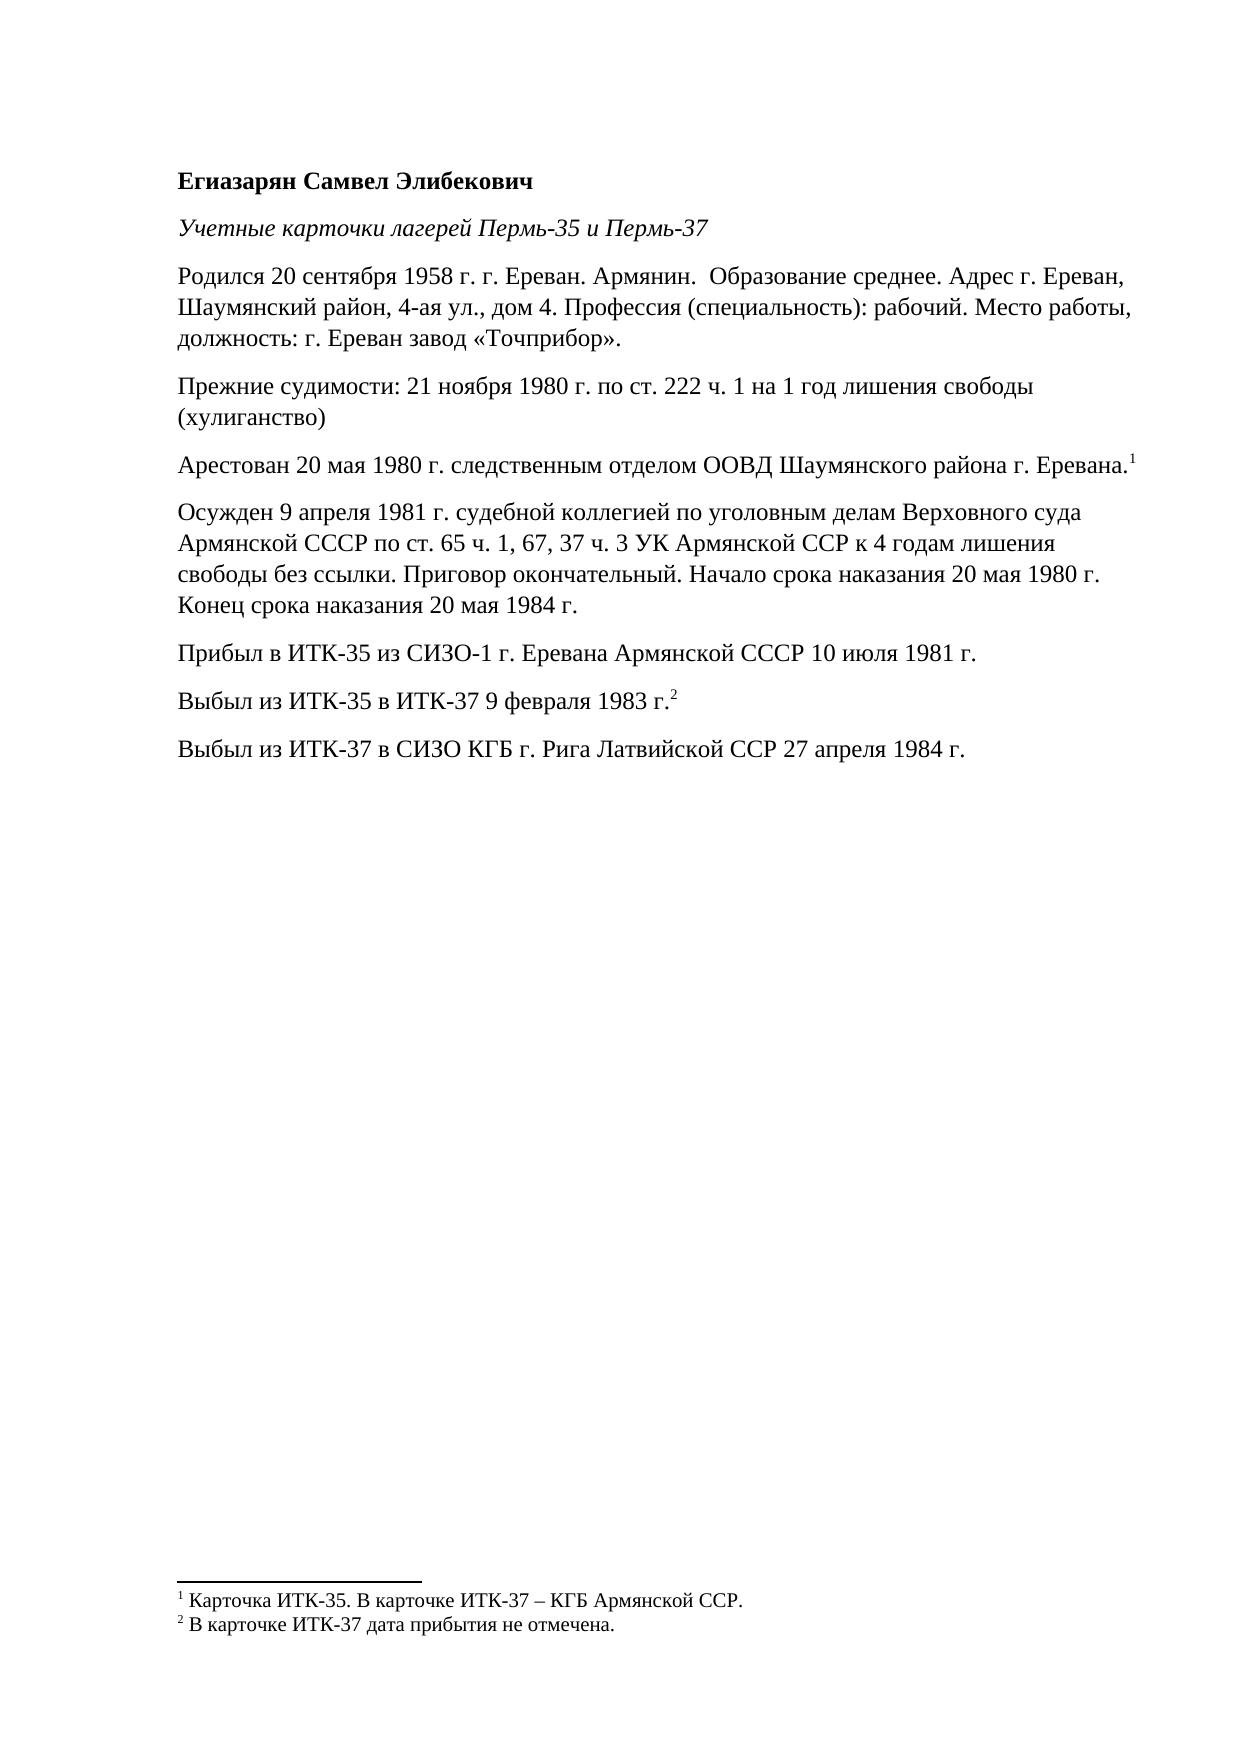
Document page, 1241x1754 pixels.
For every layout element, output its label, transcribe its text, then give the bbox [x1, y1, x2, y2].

text Прежние судимости: 21 ноября 1980 г. по ст. 222 ч. 1 на 1 год лишения свободы (хулиганство) [177, 371, 1152, 431]
text Осужден 9 апреля 1981 г. судебной коллегией по уголовным делам Верховного суда Армянской СССР по ст. 65 ч. 1, 67, 37 ч. 3 УК Армянской ССР к 4 годам лишения свободы без ссылки. Приговор окончательный. Начало срока наказания 20 мая 1980 г. Конец срока наказания 20 мая 1984 г. [177, 497, 1152, 619]
text Выбыл из ИТК-37 в СИЗО КГБ г. Рига Латвийской ССР 27 апреля 1984 г. [177, 734, 1152, 762]
text Родился 20 сентября 1958 г. г. Ереван. Армянин. Образование среднее. Адрес г. Ереван, Шаумянский район, 4-ая ул., дом 4. Профессия (специальность): рабочий. Место работы, должность: г. Ереван завод «Точприбор». [177, 261, 1152, 352]
text Выбыл из ИТК-35 в ИТК-37 9 февраля 1983 г. [177, 686, 1152, 715]
text Учетные карточки лагерей Пермь-35 и Пермь-37 [177, 213, 1152, 242]
text Прибыл в ИТК-35 из СИЗО-1 г. Еревана Армянской СССР 10 июля 1981 г. [177, 638, 1152, 667]
text Арестован 20 мая 1980 г. следственным отделом ООВД Шаумянского района г. Еревана. [177, 450, 1152, 478]
text Егиазарян Самвел Элибекович [177, 166, 1152, 194]
